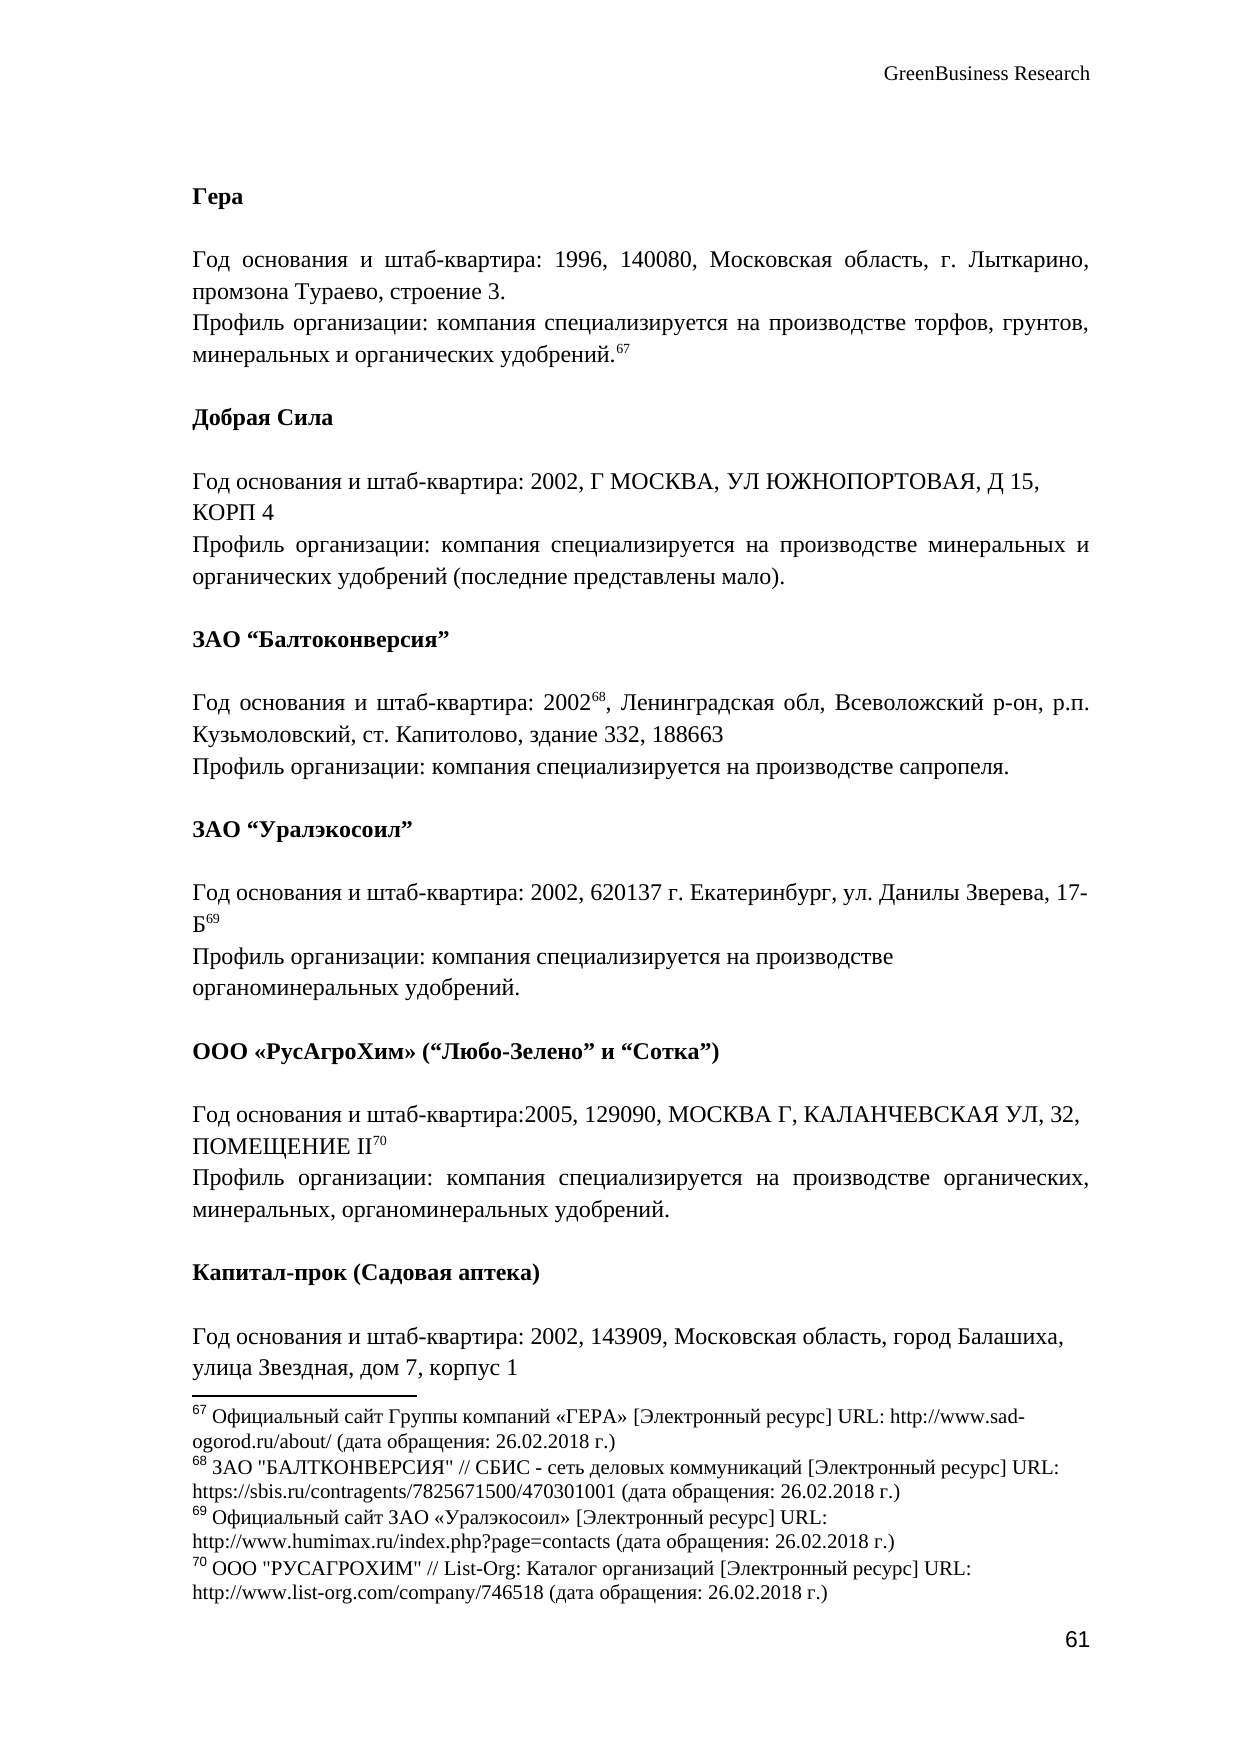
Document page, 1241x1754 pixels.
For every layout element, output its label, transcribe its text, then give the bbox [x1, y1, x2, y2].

text Капитал-прок (Садовая аптека) [192, 1258, 1090, 1286]
text Год основания и штаб-квартира: 2002, 620137 г. Екатеринбург, ул. Данилы Зверева, 17-Б [192, 878, 1090, 938]
text улица Звездная, дом 7, корпус 1 [192, 1353, 1090, 1381]
text Профиль организации: компания специализируется на производстве органоминеральных удобрений. [192, 942, 1090, 1001]
text Год основания и штаб-квартира:2005, 129090, МОСКВА Г, КАЛАНЧЕВСКАЯ УЛ, 32, ПОМЕЩЕНИЕ II [192, 1100, 1090, 1159]
text Год основания и штаб-квартира: 2002, Г МОСКВА, УЛ ЮЖНОПОРТОВАЯ, Д 15, КОРП 4 [192, 467, 1090, 526]
text ЗАО “Балтоконверсия” [192, 625, 1090, 653]
text Гера [192, 182, 1090, 209]
text ООО «РусАгроХим» (“Любо-Зелено” и “Сотка”) [192, 1037, 1090, 1064]
text Профиль организации: компания специализируется на производстве минеральных и органических удобрений (последние представлены мало). [192, 530, 1090, 589]
text Профиль организации: компания специализируется на производстве торфов, грунтов, минеральных и органических удобрений. [192, 308, 1090, 368]
text Год основания и штаб-квартира: 1996, 140080, Московская область, г. Лыткарино, промзона Тураево, строение 3. [192, 245, 1090, 304]
text Профиль организации: компания специализируется на производстве сапропеля. [192, 752, 1090, 779]
text Профиль организации: компания специализируется на производстве органических, минеральных, органоминеральных удобрений. [192, 1163, 1090, 1223]
text Год основания и штаб-квартира: 2002, 143909, Московская область, город Балашиха, [192, 1322, 1090, 1349]
text Год основания и штаб-квартира: 2002, Ленинградская обл, Всеволожский р-он, р.п. Кузьмоловский, ст. Капитолово, здание 332, 188663 [192, 688, 1090, 748]
text Добрая Сила [192, 403, 1090, 431]
text ЗАО “Уралэкосоил” [192, 815, 1090, 843]
